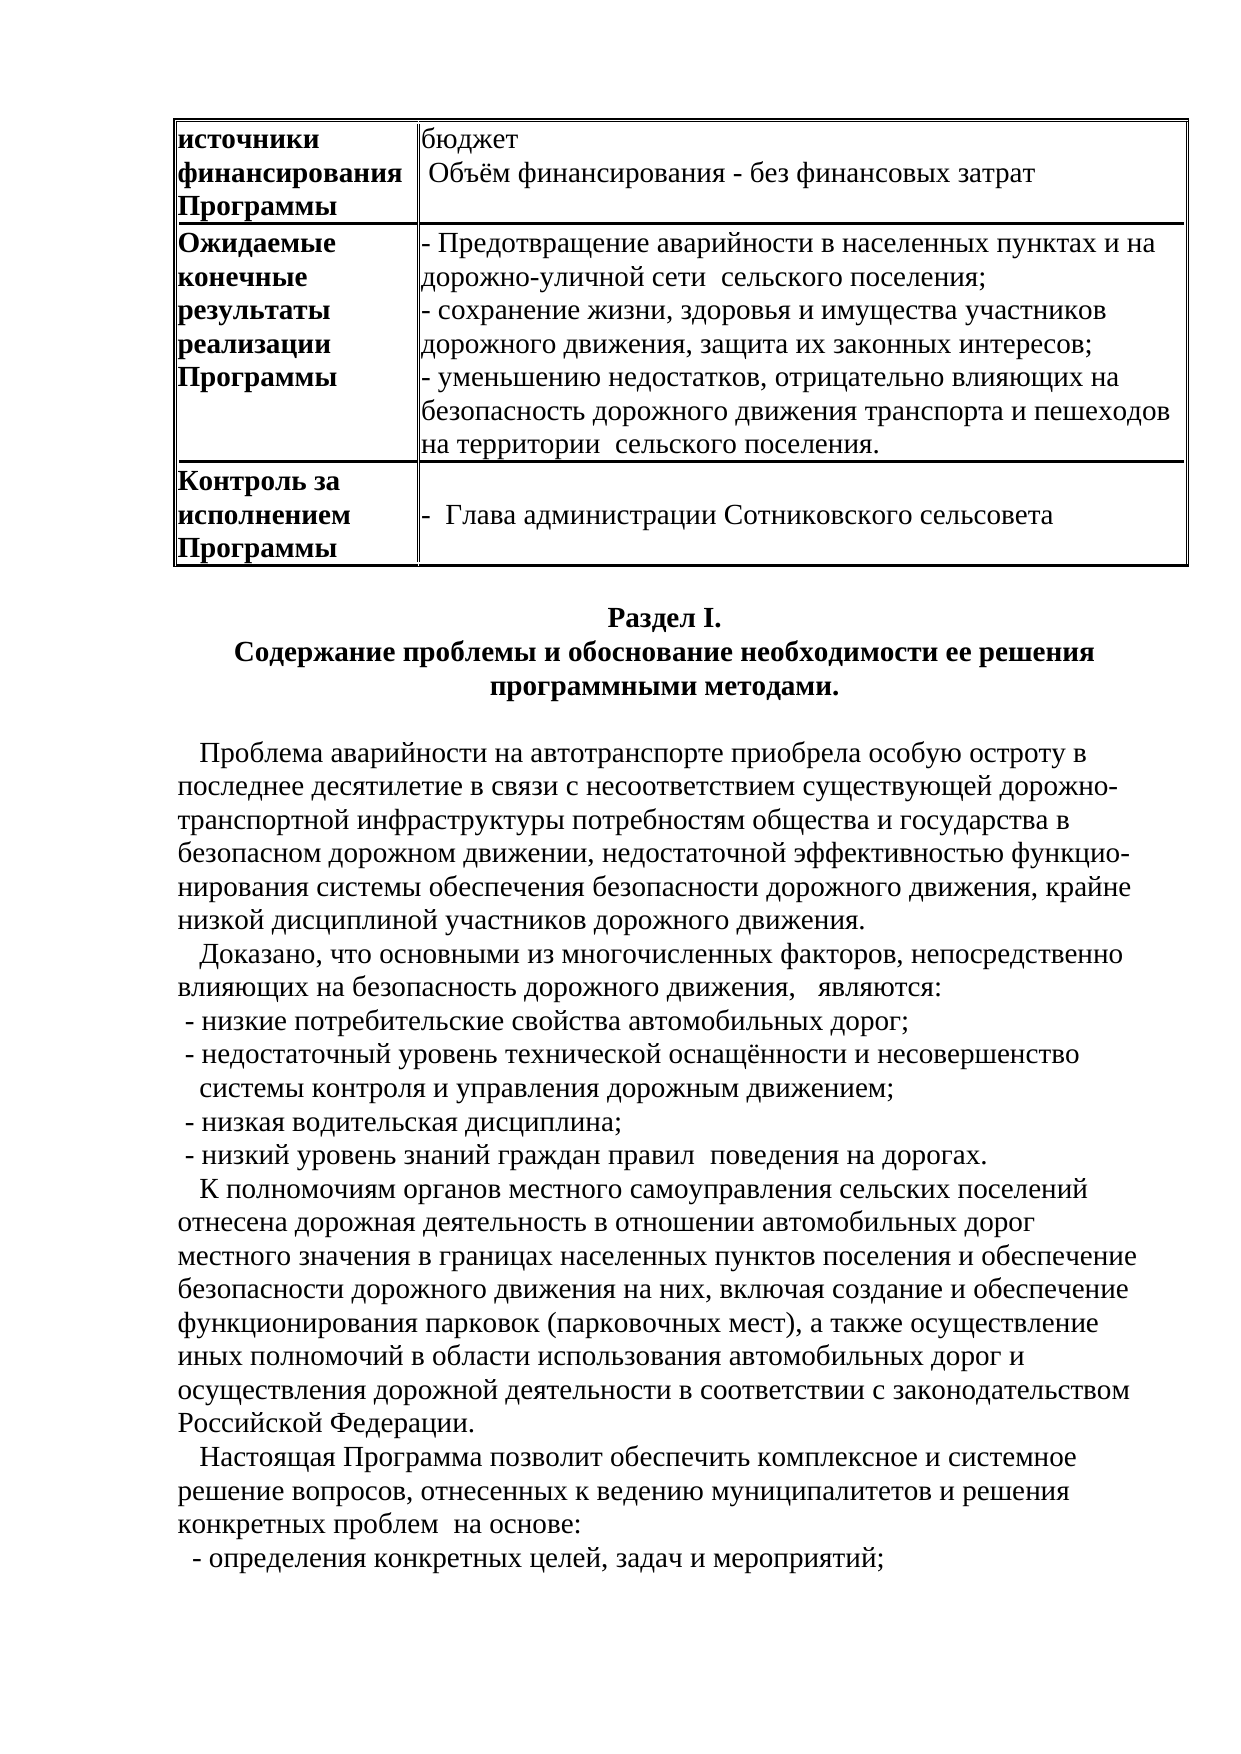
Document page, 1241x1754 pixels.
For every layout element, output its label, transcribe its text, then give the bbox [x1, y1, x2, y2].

table_cell Контроль за исполнением Программы [177, 460, 418, 564]
text Проблема аварийности на автотранспорте приобрела особую остроту в последнее десятилетие в связи с несоответствием существующей дорожно-транспортной инфраструктуры потребностям общества и государства в безопасном дорожном движении, недостаточной эффективностью функцио-нирования системы обеспечения безопасности дорожного движения, крайне низкой дисциплиной участников дорожного движения. [177, 735, 1152, 936]
text Содержание проблемы и обоснование необходимости ее решения [177, 634, 1152, 668]
text - недостаточный уровень технической оснащённости и несовершенство [177, 1037, 1152, 1070]
text - низкий уровень знаний граждан правил поведения на дорогах. [177, 1137, 1152, 1171]
text Настоящая Программа позволит обеспечить комплексное и системное решение вопросов, отнесенных к ведению муниципалитетов и решения конкретных проблем на основе: [177, 1439, 1152, 1540]
text Доказано, что основными из многочисленных факторов, непосредственно влияющих на безопасность дорожного движения, являются: [177, 936, 1152, 1003]
text программными методами. [177, 668, 1152, 701]
table_cell Ожидаемые конечные результаты реализации Программы [177, 222, 417, 460]
text системы контроля и управления дорожным движением; [177, 1070, 1152, 1104]
text Раздел I. [177, 601, 1152, 634]
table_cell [177, 122, 418, 222]
text - низкая водительская дисциплина; [177, 1104, 1152, 1137]
text Российской Федерации. [177, 1406, 1152, 1439]
table_cell - Глава администрации Сотниковского сельсовета [419, 460, 1186, 564]
text - определения конкретных целей, задач и мероприятий; [177, 1540, 1152, 1573]
text К полномочиям органов местного самоуправления сельских поселений отнесена дорожная деятельность в отношении автомобильных дорог местного значения в границах населенных пунктов поселения и обеспечение безопасности дорожного движения на них, включая создание и обеспечение функционирования парковок (парковочных мест), а также осуществление иных полномочий в области использования автомобильных дорог и осуществления дорожной деятельности в соответствии с законодательством [177, 1171, 1152, 1406]
text - низкие потребительские свойства автомобильных дорог; [177, 1003, 1152, 1037]
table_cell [419, 122, 1186, 222]
table_cell - Предотвращение аварийности в населенных пунктах и на дорожно-уличной сети сельского поселения; - сохранение жизни, здоровья и имущества участников дорожного движения, защита их законных интересов; - уменьшению недостатков, отрицательно влияющих на безопасность дорожного движения транспорта и пешеходов на территории сельского поселения. [420, 222, 1186, 460]
